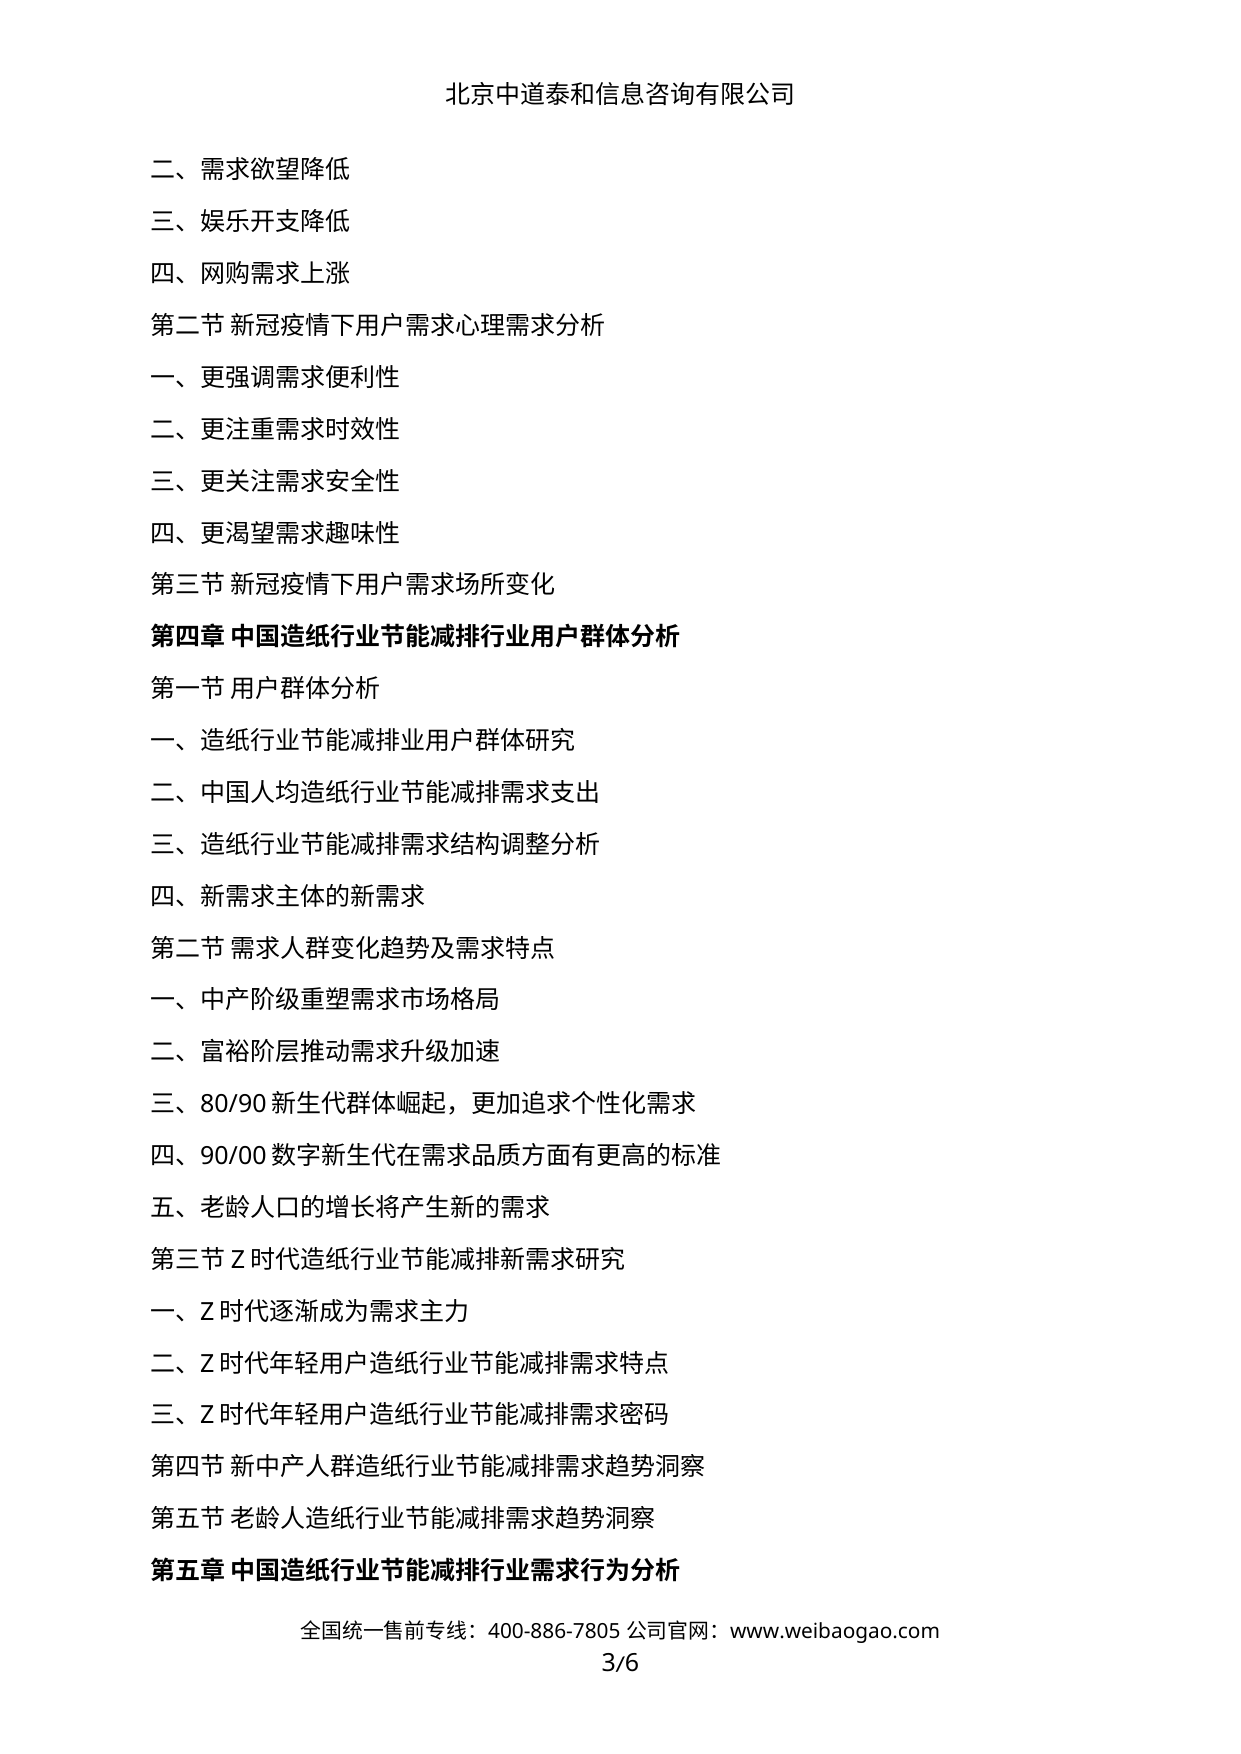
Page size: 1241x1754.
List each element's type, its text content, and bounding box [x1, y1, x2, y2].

text 二、Z时代年轻用户造纸行业节能减排需求特点 [150, 1343, 1090, 1379]
text 二、中国人均造纸行业节能减排需求支出 [150, 772, 1090, 809]
text 第四章 中国造纸行业节能减排行业用户群体分析 [150, 617, 1090, 653]
text 二、更注重需求时效性 [150, 409, 1090, 446]
text 四、新需求主体的新需求 [150, 876, 1090, 912]
text 三、更关注需求安全性 [150, 461, 1090, 497]
text 第二节 新冠疫情下用户需求心理需求分析 [150, 306, 1090, 342]
text 二、需求欲望降低 [150, 150, 1090, 186]
text 三、Z时代年轻用户造纸行业节能减排需求密码 [150, 1395, 1090, 1431]
text 三、80/90新生代群体崛起，更加追求个性化需求 [150, 1084, 1090, 1120]
text 三、造纸行业节能减排需求结构调整分析 [150, 824, 1090, 861]
text 四、更渴望需求趣味性 [150, 513, 1090, 549]
text 四、90/00数字新生代在需求品质方面有更高的标准 [150, 1136, 1090, 1172]
text 第四节 新中产人群造纸行业节能减排需求趋势洞察 [150, 1447, 1090, 1483]
text 第二节 需求人群变化趋势及需求特点 [150, 928, 1090, 964]
text 三、娱乐开支降低 [150, 202, 1090, 238]
text 一、造纸行业节能减排业用户群体研究 [150, 721, 1090, 757]
text 四、网购需求上涨 [150, 254, 1090, 290]
text 第五章 中国造纸行业节能减排行业需求行为分析 [150, 1551, 1090, 1587]
text 第三节 新冠疫情下用户需求场所变化 [150, 565, 1090, 601]
text 一、更强调需求便利性 [150, 357, 1090, 394]
text 第三节 Z时代造纸行业节能减排新需求研究 [150, 1239, 1090, 1276]
text 一、中产阶级重塑需求市场格局 [150, 980, 1090, 1016]
text 第五节 老龄人造纸行业节能减排需求趋势洞察 [150, 1499, 1090, 1535]
text 五、老龄人口的增长将产生新的需求 [150, 1187, 1090, 1224]
text 第一节 用户群体分析 [150, 669, 1090, 705]
text 二、富裕阶层推动需求升级加速 [150, 1032, 1090, 1068]
text 一、Z时代逐渐成为需求主力 [150, 1291, 1090, 1327]
